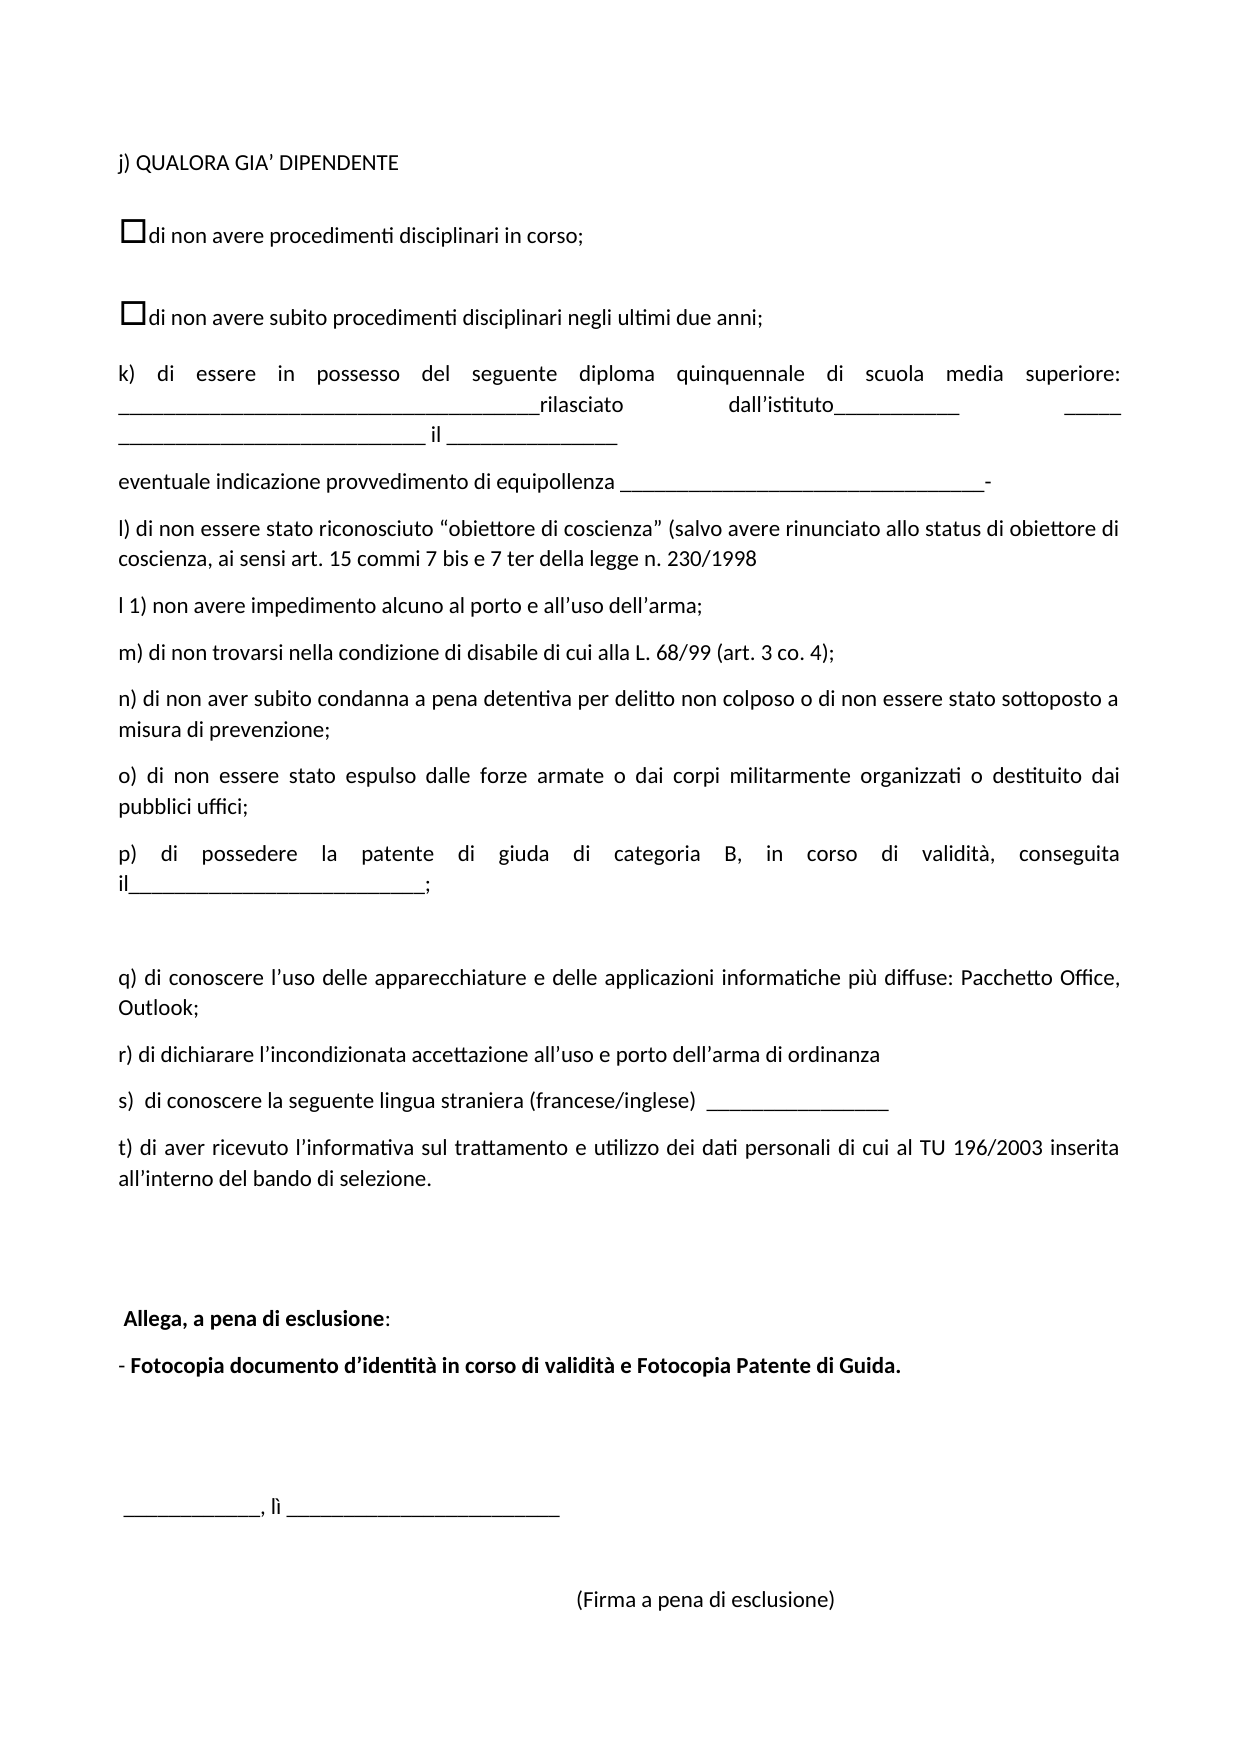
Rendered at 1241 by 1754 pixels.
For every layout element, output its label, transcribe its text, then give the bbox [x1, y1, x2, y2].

text □di non avere procedimenti disciplinari in corso; [118, 194, 1122, 256]
text t) di aver ricevuto l’informativa sul trattamento e utilizzo dei dati personali di cui al TU 196/2003 inserita all’interno del bando di selezione. [118, 1133, 1122, 1192]
text - Fotocopia documento d’identità in corso di validità e Fotocopia Patente di Guida. [118, 1351, 1122, 1379]
text q) di conoscere l’uso delle apparecchiature e delle applicazioni informatiche più diffuse: Pacchetto Office, Outlook; [118, 963, 1122, 1021]
text p) di possedere la patente di giuda di categoria B, in corso di validità, conseguita il__________________________; [118, 839, 1122, 897]
text Allega, a pena di esclusione: [118, 1304, 1122, 1332]
text r) di dichiarare l’incondizionata accettazione all’uso e porto dell’arma di ordinanza [118, 1040, 1122, 1068]
text eventuale indicazione provvedimento di equipollenza ________________________________- [118, 467, 1122, 495]
text j) QUALORA GIA’ DIPENDENTE [118, 148, 1122, 176]
text m) di non trovarsi nella condizione di disabile di cui alla L. 68/99 (art. 3 co. 4); [118, 638, 1122, 666]
text l) di non essere stato riconosciuto “obiettore di coscienza” (salvo avere rinunciato allo status di obiettore di coscienza, ai sensi art. 15 commi 7 bis e 7 ter della legge n. 230/1998 [118, 514, 1122, 572]
text o) di non essere stato espulso dalle forze armate o dai corpi militarmente organizzati o destituito dai pubblici uffici; [118, 762, 1122, 820]
text □di non avere subito procedimenti disciplinari negli ultimi due anni; [118, 277, 1122, 338]
text s) di conoscere la seguente lingua straniera (francese/inglese) ________________ [118, 1087, 1122, 1114]
text n) di non aver subito condanna a pena detentiva per delitto non colposo o di non essere stato sottoposto a misura di prevenzione; [118, 684, 1122, 743]
text ____________, lì ________________________ [118, 1492, 1122, 1520]
text l 1) non avere impedimento alcuno al porto e all’uso dell’arma; [118, 591, 1122, 619]
text (Firma a pena di esclusione) [487, 1586, 1122, 1613]
text k) di essere in possesso del seguente diploma quinquennale di scuola media superiore: _____________________________________rilasciato dall’istituto___________ _____ ___________________________ il _______________ [118, 359, 1122, 448]
